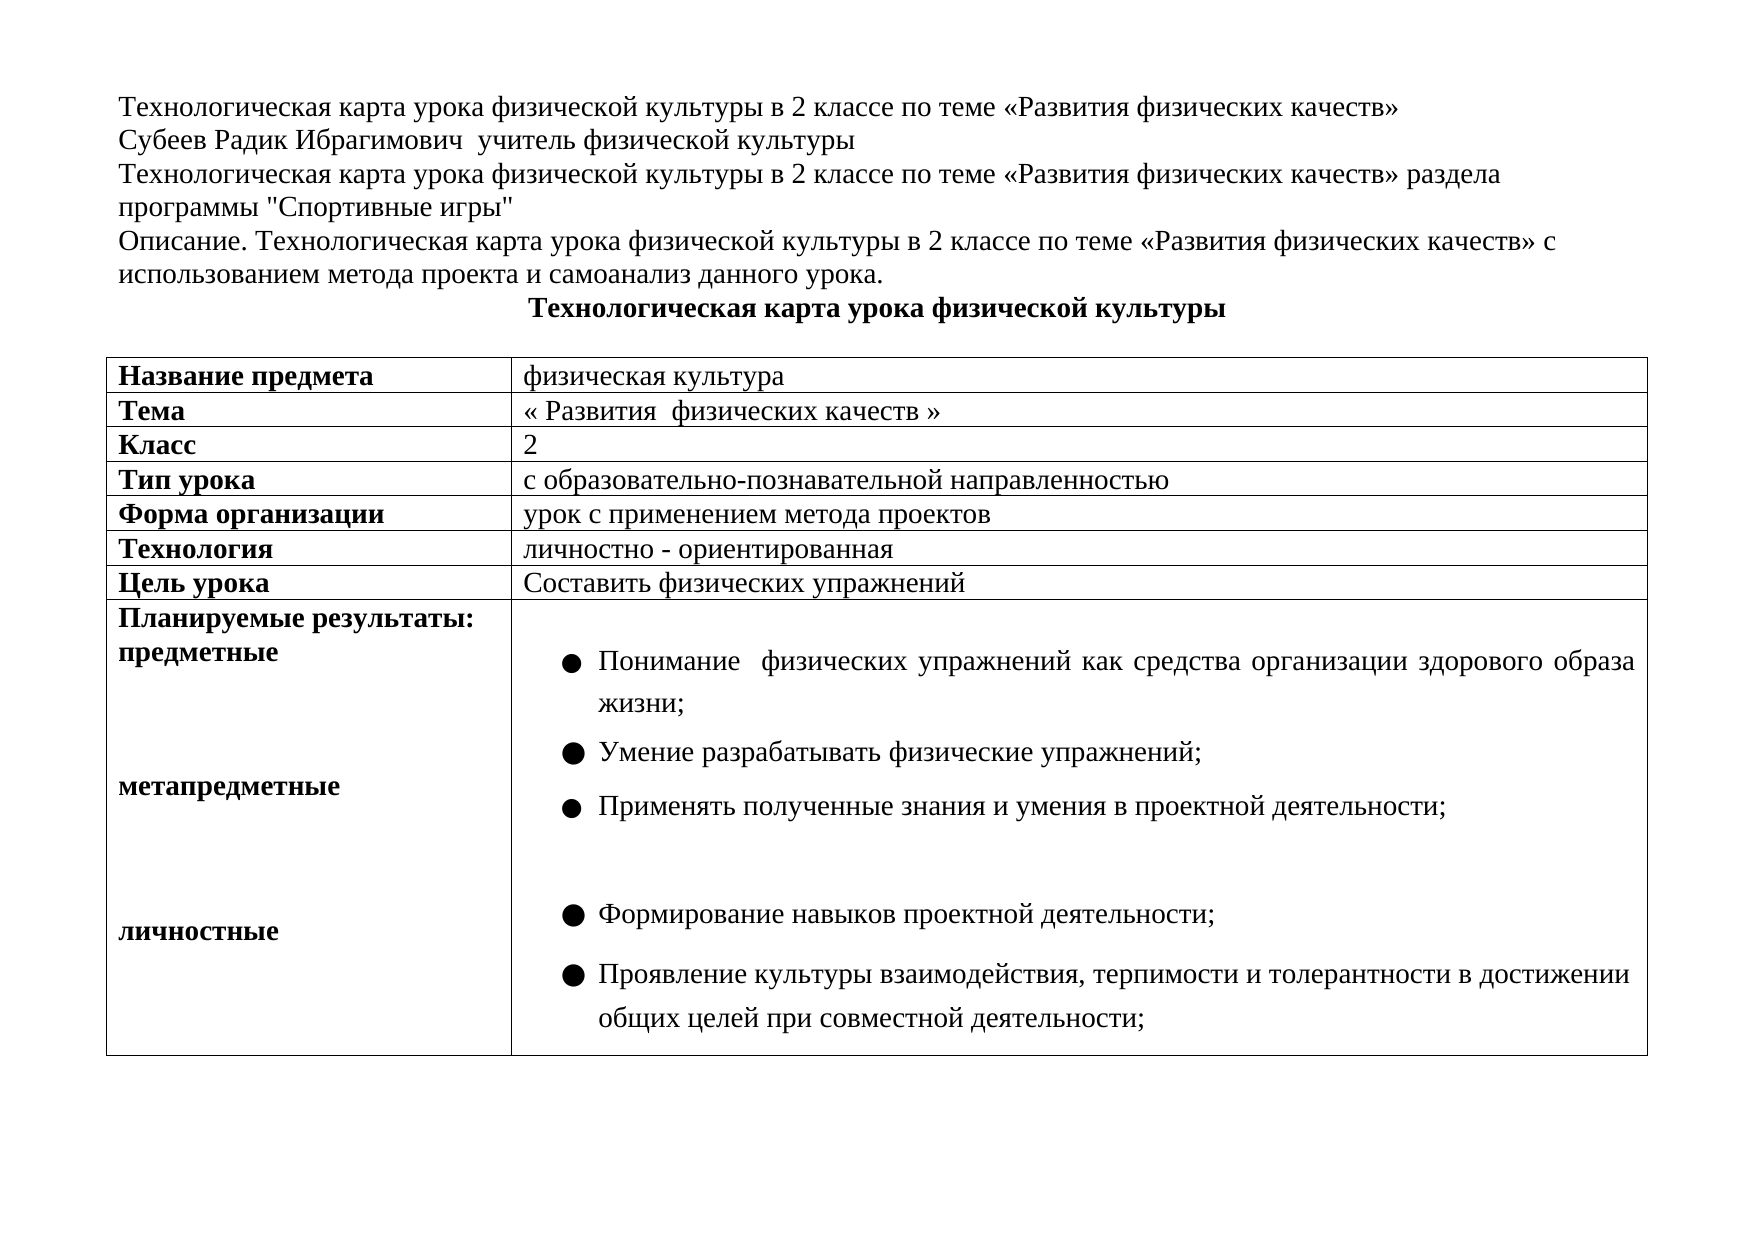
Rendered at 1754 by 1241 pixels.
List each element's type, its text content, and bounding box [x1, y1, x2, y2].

table_cell Технология [107, 531, 511, 564]
text Технологическая карта урока физической культуры [118, 290, 1636, 323]
table_cell 2 [512, 427, 1647, 461]
table_cell Составить физических упражнений [512, 566, 1647, 599]
table_cell « Развития физических качеств » [512, 393, 1647, 426]
table_cell Тип урока [107, 462, 511, 495]
table_cell с образовательно-познавательной направленностью [512, 462, 1647, 495]
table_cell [107, 600, 511, 1055]
text Технологическая карта урока физической культуры в 2 классе по теме «Развития физических качеств» [118, 89, 1636, 122]
text Описание. Технологическая карта урока физической культуры в 2 классе по теме «Развития физических качеств» с использованием метода проекта и самоанализ данного урока. [118, 223, 1636, 290]
table_cell Цель урока [107, 566, 511, 599]
table_cell Класс [107, 427, 511, 461]
text Субеев Радик Ибрагимович учитель физической культуры [118, 122, 1636, 156]
table_cell Форма организации [107, 496, 511, 530]
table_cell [512, 600, 1647, 1055]
table_cell Тема [107, 393, 511, 426]
table_header Название предмета [107, 358, 511, 392]
text Технологическая карта урока физической культуры в 2 классе по теме «Развития физических качеств» раздела программы "Спортивные игры" [118, 156, 1636, 223]
table_cell урок с применением метода проектов [512, 496, 1647, 530]
table_header физическая культура [512, 358, 1647, 392]
table_cell личностно - ориентированная [512, 531, 1647, 564]
